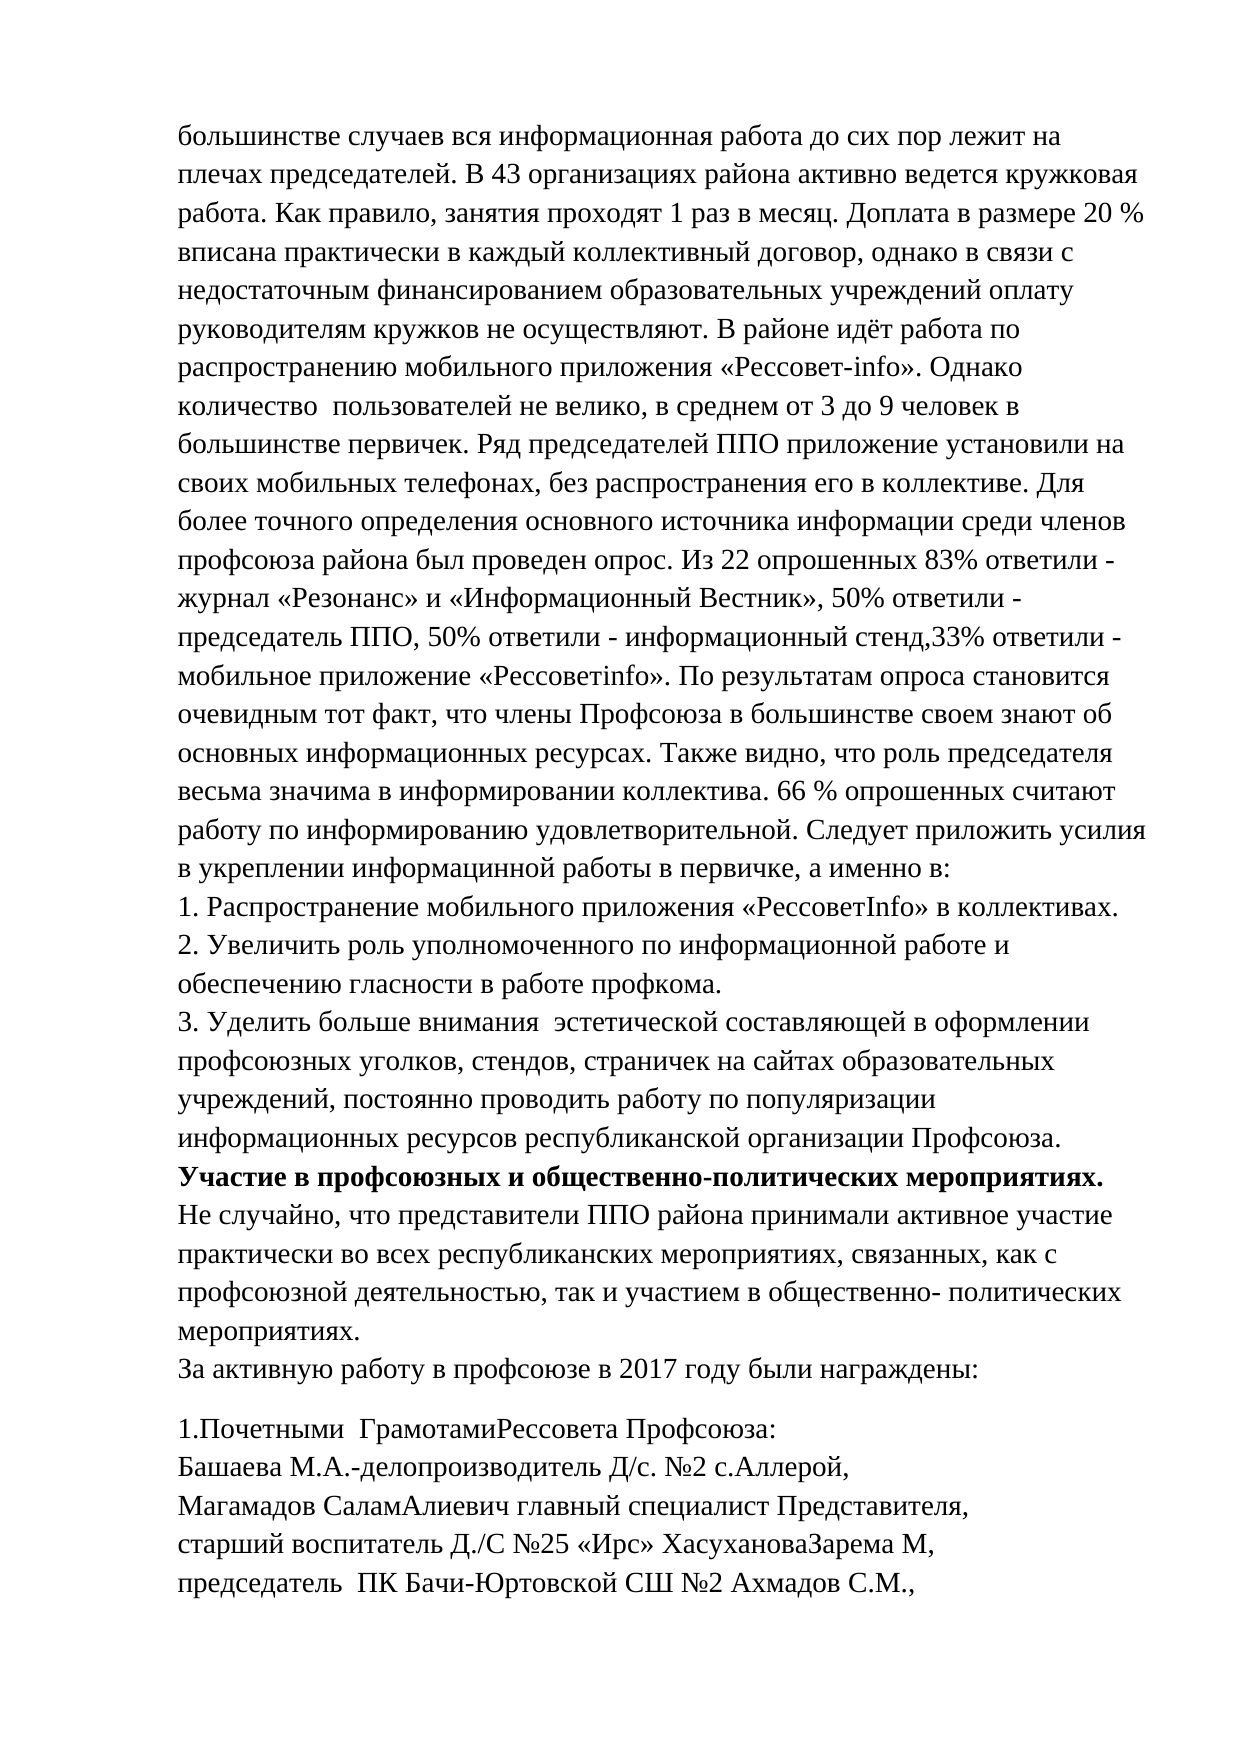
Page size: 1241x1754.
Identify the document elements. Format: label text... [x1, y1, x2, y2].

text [177, 1411, 1152, 1598]
text Участие в профсоюзных и общественно-политических мероприятиях. Не случайно, что представители ППО района принимали активное участие практически во всех республиканских мероприятиях, связанных, как с профсоюзной деятельностью, так и участием в общественно- политических мероприятиях. За активную работу в профсоюзе в 2017 году были награждены: [177, 1159, 1152, 1385]
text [177, 118, 1152, 1154]
